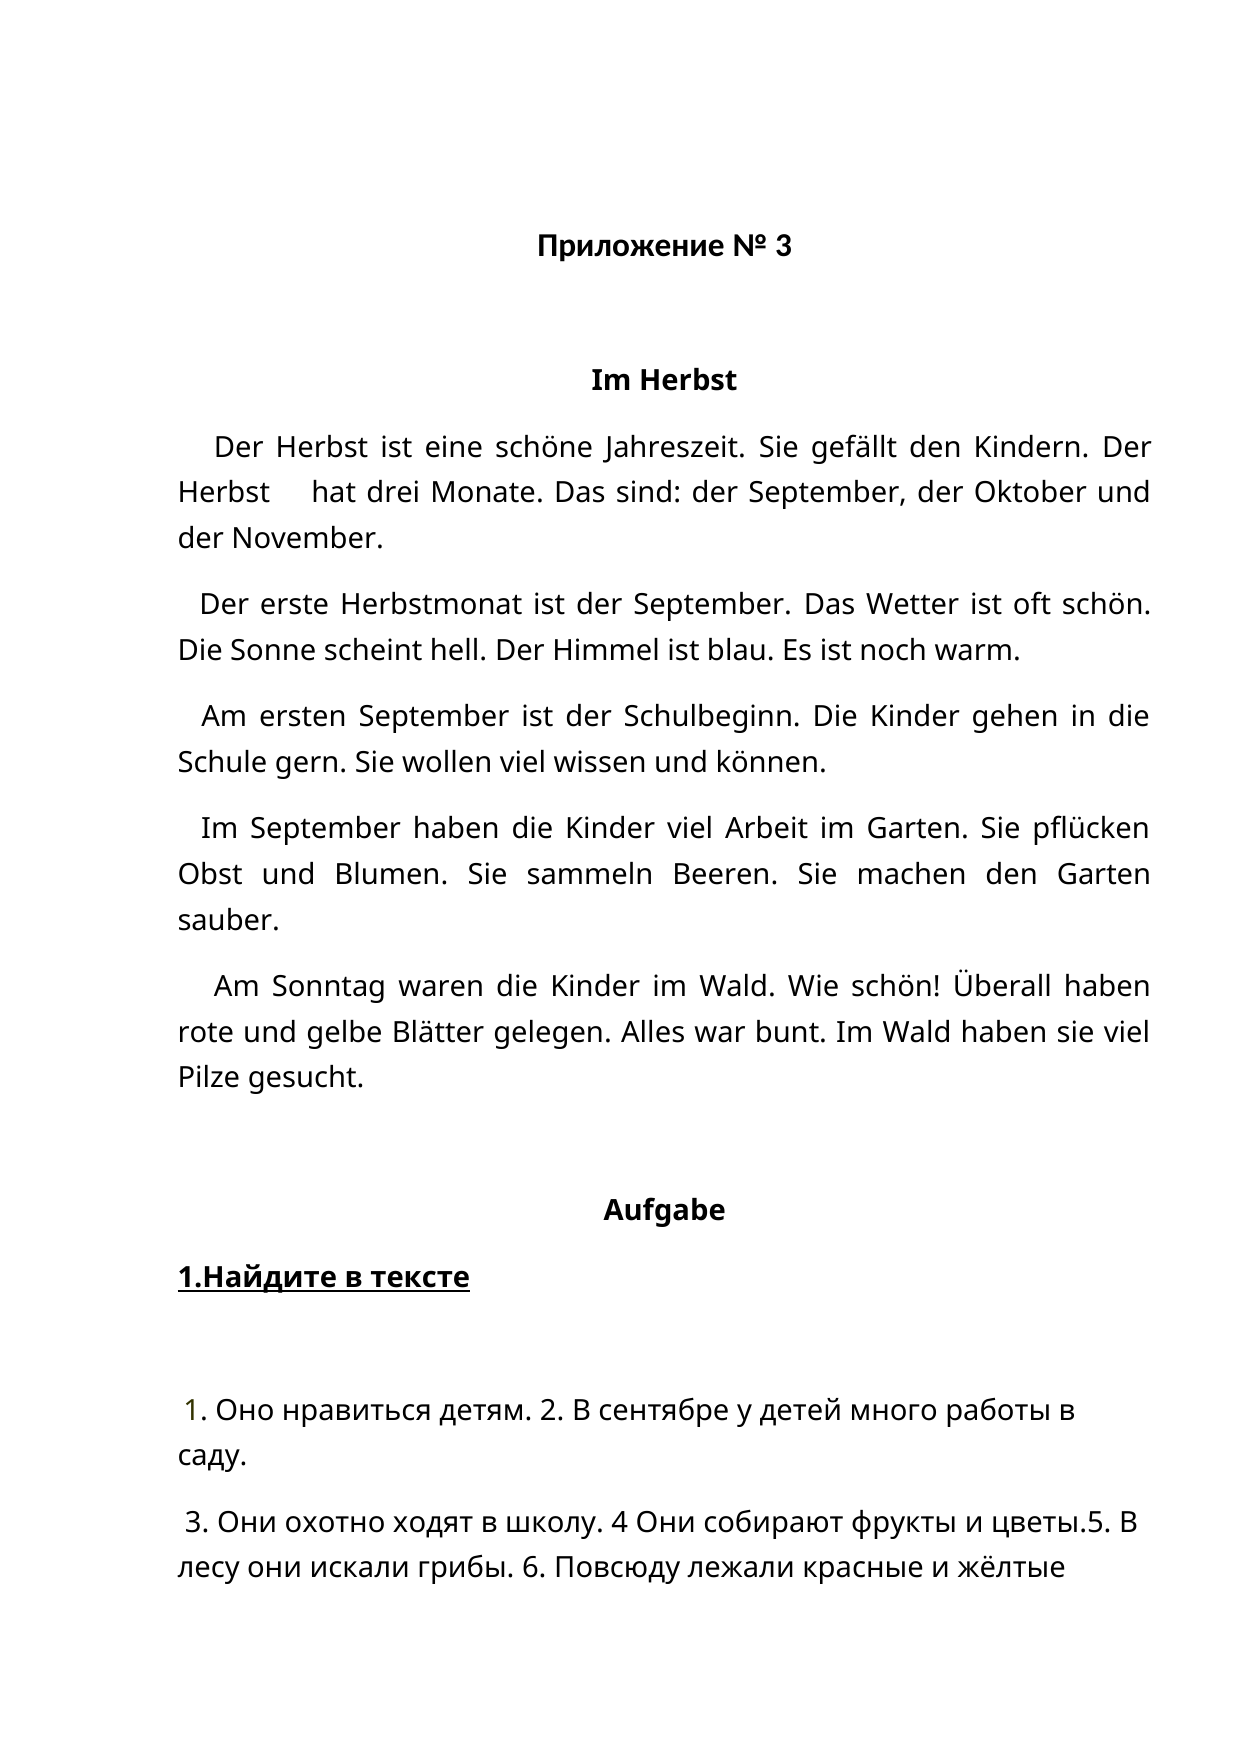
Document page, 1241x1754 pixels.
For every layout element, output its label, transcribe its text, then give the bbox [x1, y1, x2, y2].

text Im Herbst [177, 359, 1152, 399]
text Приложение № 3 [177, 224, 1152, 265]
text Am Sonntag waren die Kinder im Wald. Wie schön! Überall haben rote und gelbe Blätter gelegen. Alles war bunt. Im Wald haben sie viel Pilze gesucht. [177, 965, 1152, 1096]
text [177, 1501, 1152, 1586]
text Der erste Herbstmonat ist der September. Das Wetter ist oft schön. Die Sonne scheint hell. Der Himmel ist blau. Es ist noch warm. [177, 583, 1152, 669]
text Im September haben die Kinder viel Arbeit im Garten. Sie pflücken Obst und Blumen. Sie sammeln Beeren. Sie machen den Garten sauber. [177, 808, 1152, 939]
text 1.Найдите в тексте [177, 1256, 1152, 1296]
text Aufgabe [177, 1189, 1152, 1229]
text 1. Онo нравиться детям. 2. В сентябре у детей много работы в саду. [177, 1389, 1152, 1474]
text Am ersten September ist der Schulbeginn. Die Kinder gehen in die Schule gern. Sie wollen viel wissen und können. [177, 696, 1152, 781]
text Der Herbst ist eine schöne Jahreszeit. Sie gefällt den Kindern. Der Herbst hat drei Monate. Das sind: der September, der Oktober und der November. [177, 426, 1152, 557]
